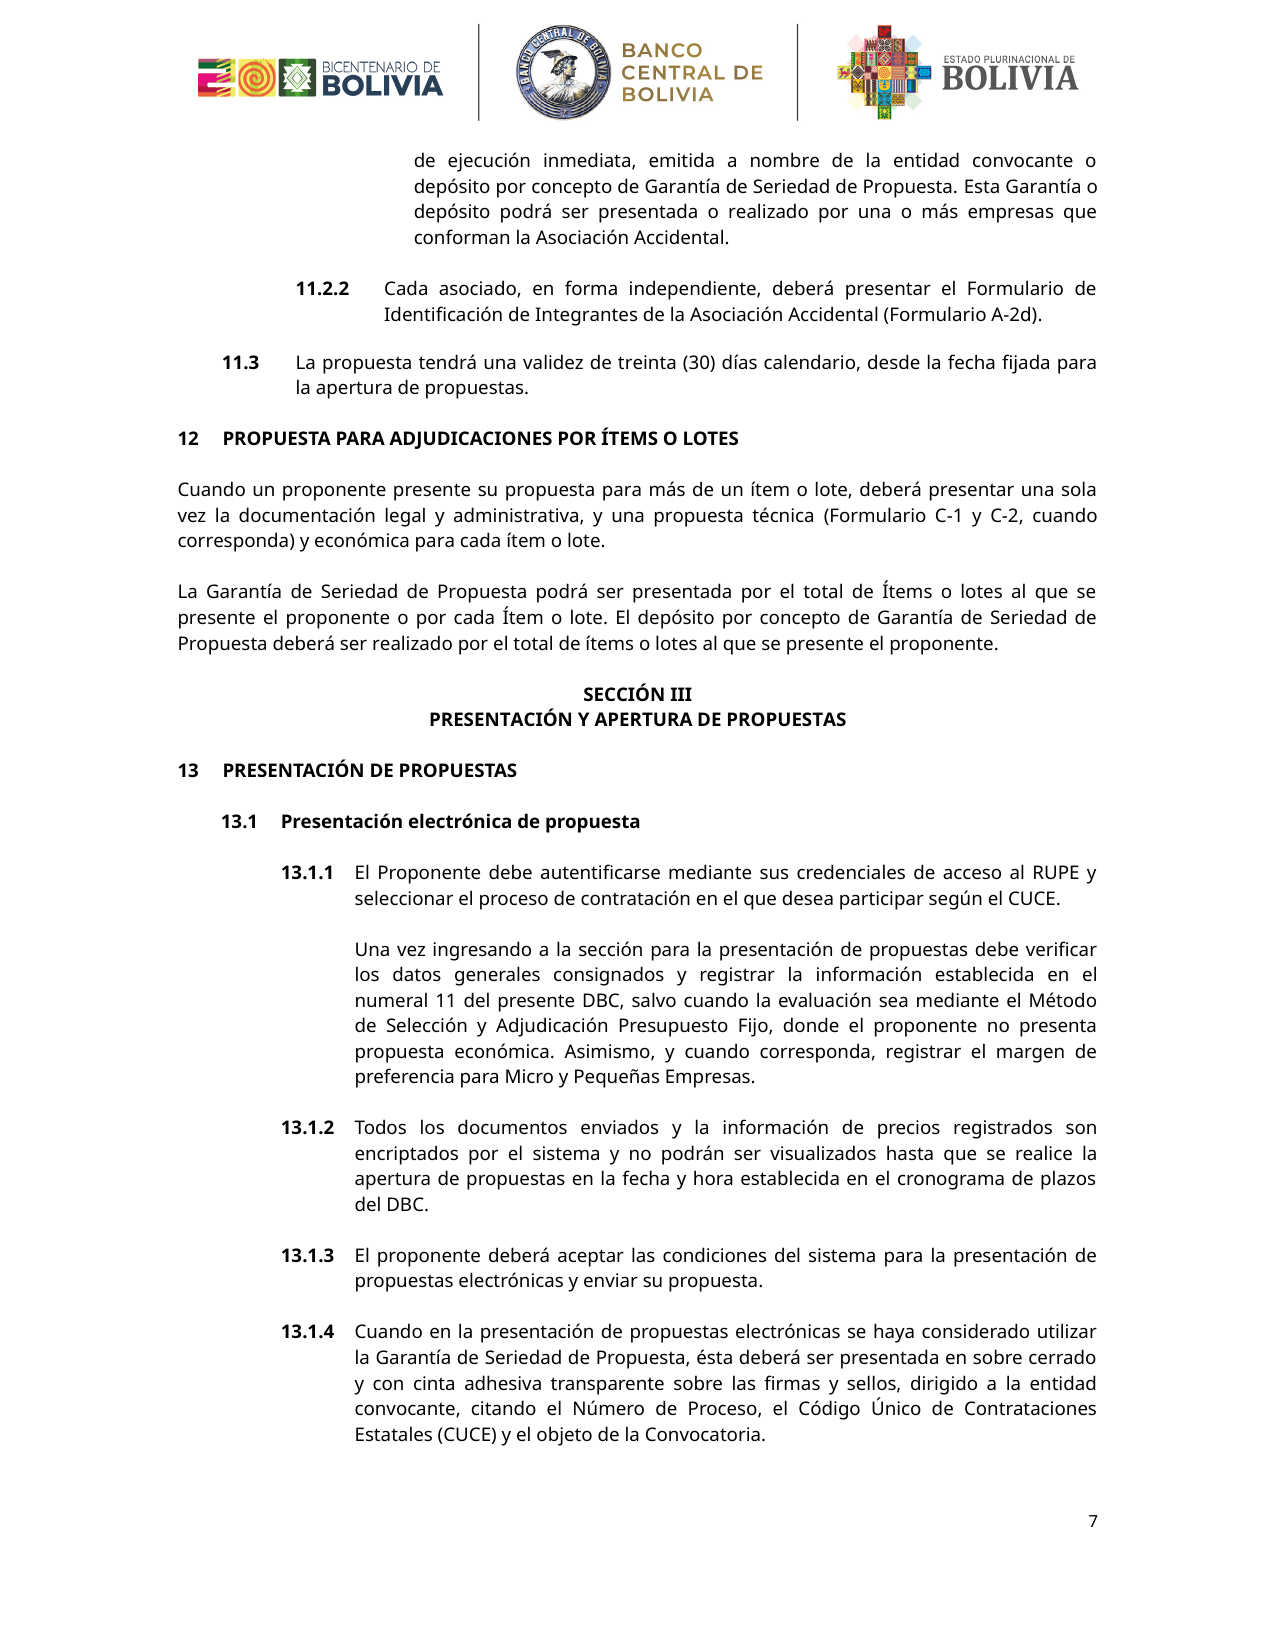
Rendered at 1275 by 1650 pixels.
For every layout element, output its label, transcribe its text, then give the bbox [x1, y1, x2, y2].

title Todos los documentos enviados y la información de precios registrados son encriptados por el sistema y no podrán ser visualizados hasta que se realice la apertura de propuestas en la fecha y hora establecida en el cronograma de plazos del DBC. [281, 1115, 1098, 1217]
list Cada asociado, en forma independiente, deberá presentar el Formulario de Identificación de Integrantes de la Asociación Accidental (Formulario A-2d). [295, 275, 1098, 326]
title Cuando en la presentación de propuestas electrónicas se haya considerado utilizar la Garantía de Seriedad de Propuesta, ésta deberá ser presentada en sobre cerrado y con cinta adhesiva transparente sobre las firmas y sellos, dirigido a la entidad convocante, citando el Número de Proceso, el Código Único de Contrataciones Estatales (CUCE) y el objeto de la Convocatoria. [281, 1319, 1098, 1446]
list La propuesta tendrá una validez de treinta (30) días calendario, desde la fecha fijada para la apertura de propuestas. [222, 349, 1098, 400]
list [384, 148, 1098, 250]
text PRESENTACIÓN Y APERTURA DE PROPUESTAS [177, 706, 1098, 732]
text SECCIÓN III [177, 681, 1098, 706]
title Una vez ingresando a la sección para la presentación de propuestas debe verificar los datos generales consignados y registrar la información establecida en el numeral 11 del presente DBC, salvo cuando la evaluación sea mediante el Método de Selección y Adjudicación Presupuesto Fijo, donde el proponente no presenta propuesta económica. Asimismo, y cuando corresponda, registrar el margen de preferencia para Micro y Pequeñas Empresas. [354, 936, 1098, 1089]
text Cuando un proponente presente su propuesta para más de un ítem o lote, deberá presentar una sola vez la documentación legal y administrativa, y una propuesta técnica (Formulario C-1 y C-2, cuando corresponda) y económica para cada ítem o lote. [177, 477, 1098, 553]
title El proponente deberá aceptar las condiciones del sistema para la presentación de propuestas electrónicas y enviar su propuesta. [281, 1242, 1098, 1293]
title La Garantía de Seriedad de Propuesta podrá ser presentada por el total de Ítems o lotes al que se presente el proponente o por cada Ítem o lote. El depósito por concepto de Garantía de Seriedad de Propuesta deberá ser realizado por el total de ítems o lotes al que se presente el proponente. [177, 579, 1098, 655]
title Presentación electrónica de propuesta [221, 808, 1098, 834]
title El Proponente debe autentificarse mediante sus credenciales de acceso al RUPE y seleccionar el proceso de contratación en el que desea participar según el CUCE. [281, 859, 1098, 911]
title PROPUESTA PARA ADJUDICACIONES POR ÍTEMS O LOTES [177, 426, 1098, 451]
title PRESENTACIÓN DE PROPUESTAS [177, 757, 1098, 783]
picture [0, 8, 1275, 124]
